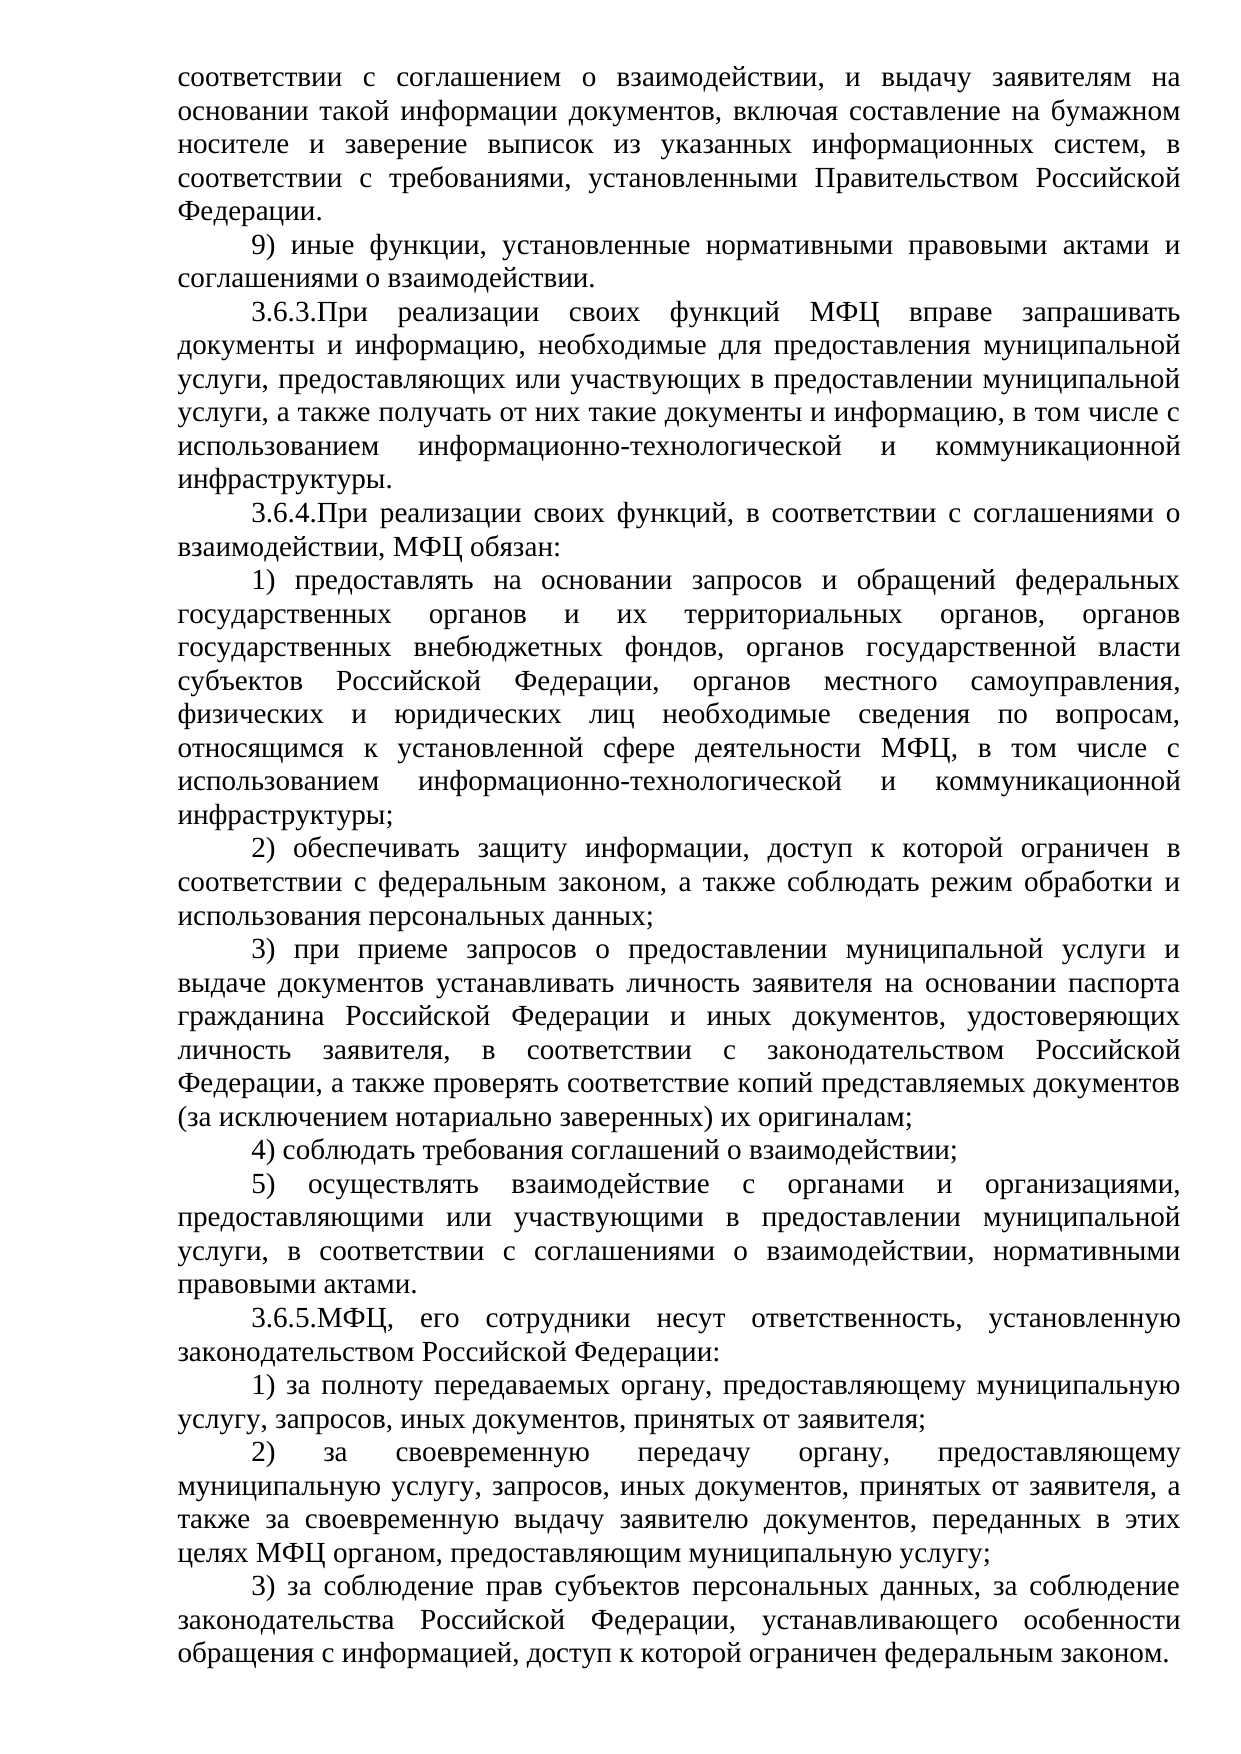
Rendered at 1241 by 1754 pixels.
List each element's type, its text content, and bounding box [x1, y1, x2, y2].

text 4) соблюдать требования соглашений о взаимодействии; [177, 1132, 1181, 1166]
text 2) обеспечивать защиту информации, доступ к которой ограничен в соответствии с федеральным законом, а также соблюдать режим обработки и использования персональных данных; [177, 831, 1181, 931]
text 3) при приеме запросов о предоставлении муниципальной услуги и выдаче документов устанавливать личность заявителя на основании паспорта гражданина Российской Федерации и иных документов, удостоверяющих личность заявителя, в соответствии с законодательством Российской Федерации, а также проверять соответствие копий представляемых документов (за исключением нотариально заверенных) их оригиналам; [177, 931, 1181, 1132]
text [177, 59, 1181, 227]
text 3.6.5.МФЦ, его сотрудники несут ответственность, установленную законодательством Российской Федерации: [177, 1300, 1181, 1367]
text 1) предоставлять на основании запросов и обращений федеральных государственных органов и их территориальных органов, органов государственных внебюджетных фондов, органов государственной власти субъектов Российской Федерации, органов местного самоуправления, физических и юридических лиц необходимые сведения по вопросам, относящимся к установленной сфере деятельности МФЦ, в том числе с использованием информационно-технологической и коммуникационной инфраструктуры; [177, 562, 1181, 831]
text 1) за полноту передаваемых органу, предоставляющему муниципальную услугу, запросов, иных документов, принятых от заявителя; [177, 1367, 1181, 1434]
text 5) осуществлять взаимодействие с органами и организациями, предоставляющими или участвующими в предоставлении муниципальной услуги, в соответствии с соглашениями о взаимодействии, нормативными правовыми актами. [177, 1166, 1181, 1300]
text 2) за своевременную передачу органу, предоставляющему муниципальную услугу, запросов, иных документов, принятых от заявителя, а также за своевременную выдачу заявителю документов, переданных в этих целях МФЦ органом, предоставляющим муниципальную услугу; [177, 1434, 1181, 1568]
text 3) за соблюдение прав субъектов персональных данных, за соблюдение законодательства Российской Федерации, устанавливающего особенности обращения с информацией, доступ к которой ограничен федеральным законом. [177, 1568, 1181, 1669]
text 3.6.3.При реализации своих функций МФЦ вправе запрашивать документы и информацию, необходимые для предоставления муниципальной услуги, предоставляющих или участвующих в предоставлении муниципальной услуги, а также получать от них такие документы и информацию, в том числе с использованием информационно-технологической и коммуникационной инфраструктуры. [177, 294, 1181, 495]
text 9) иные функции, установленные нормативными правовыми актами и соглашениями о взаимодействии. [177, 227, 1181, 294]
text 3.6.4.При реализации своих функций, в соответствии с соглашениями о взаимодействии, МФЦ обязан: [177, 495, 1181, 562]
